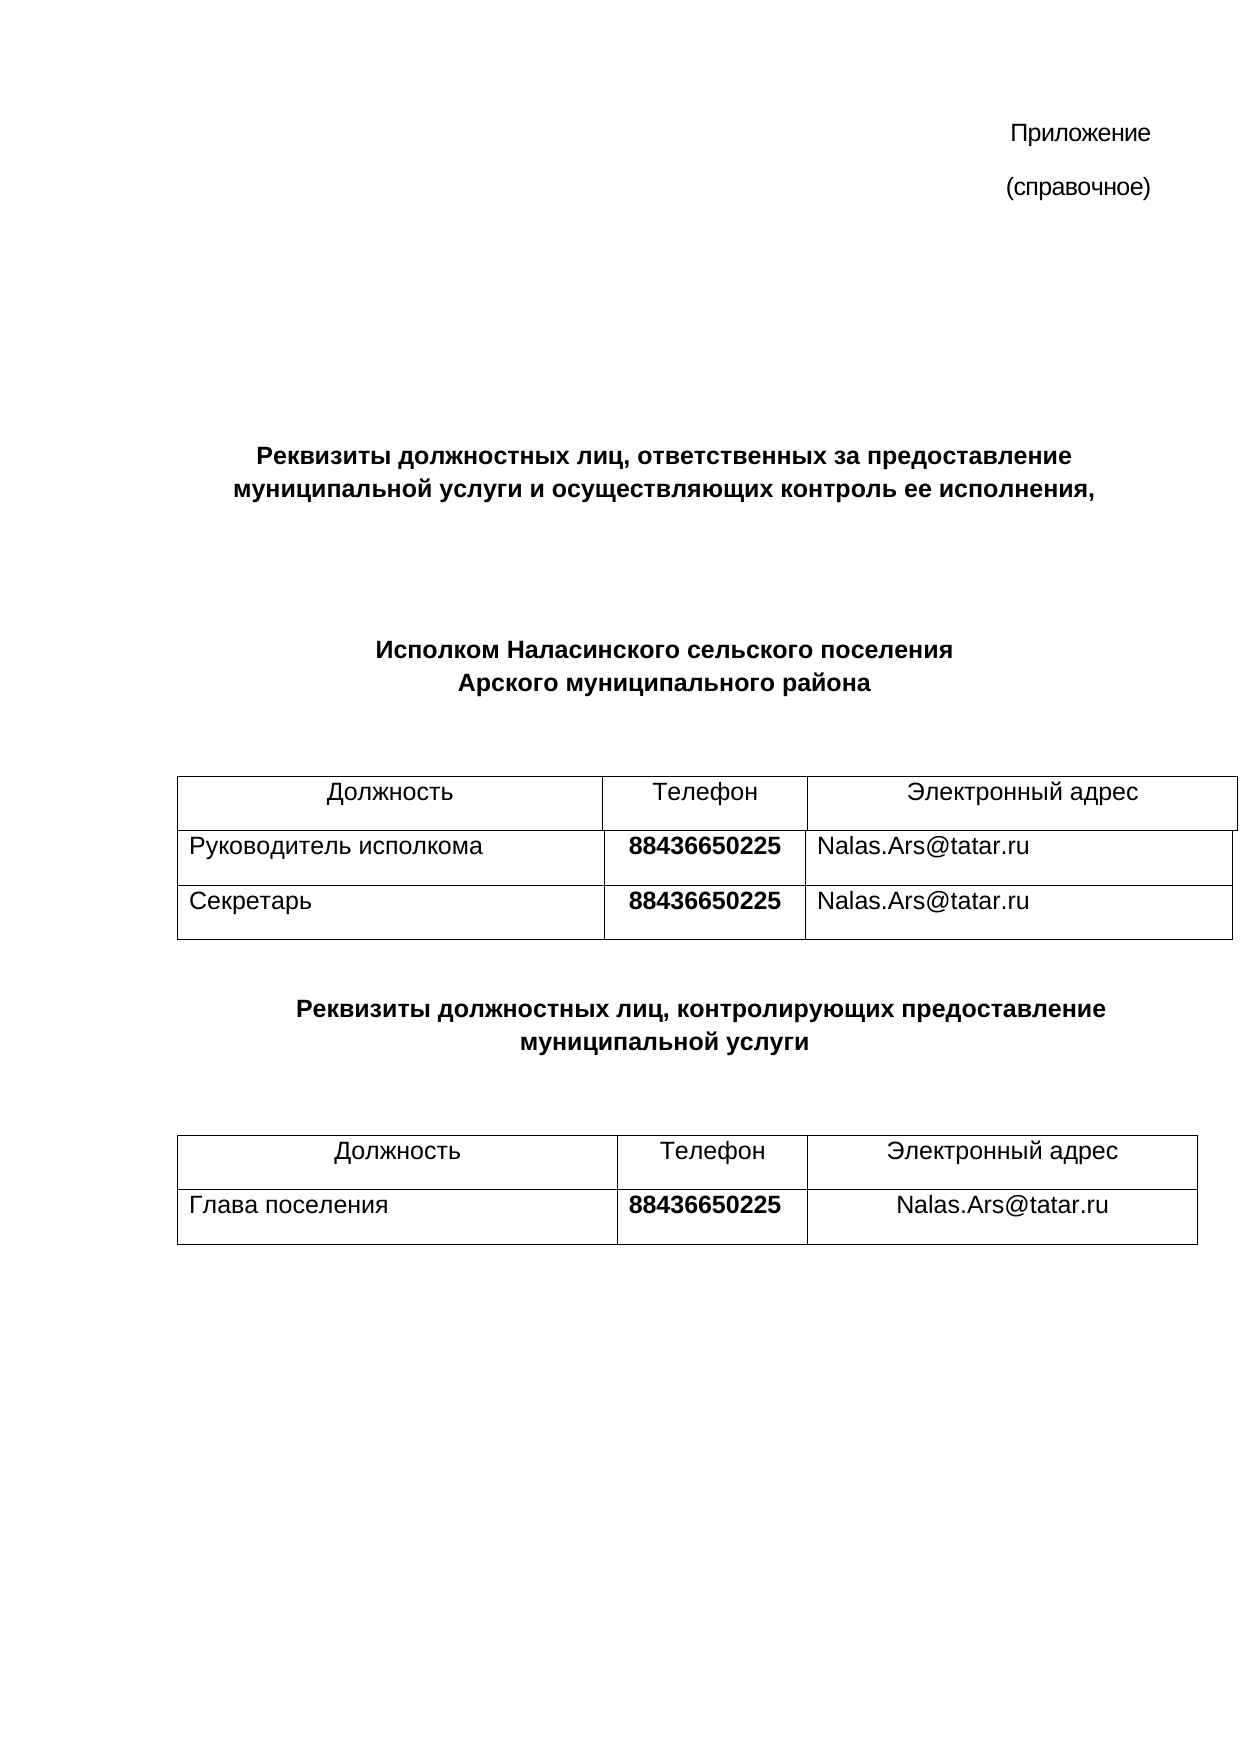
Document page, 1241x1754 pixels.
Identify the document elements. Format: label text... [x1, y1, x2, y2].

table_cell Nalas.Ars@tatar.ru [806, 886, 1232, 939]
table_cell Глава поселения [178, 1190, 617, 1244]
table_cell Nalas.Ars@tatar.ru [806, 831, 1232, 885]
table_header Телефон [618, 1136, 807, 1189]
table_cell Nalas.Ars@tatar.ru [808, 1190, 1197, 1244]
table_header Электронный адрес [808, 1136, 1197, 1189]
text (справочное) [709, 172, 1152, 201]
text Исполком Наласинского сельского поселения Арского муниципального района [177, 635, 1152, 697]
text Приложение [709, 118, 1152, 147]
table_cell 88436650225 [618, 1190, 807, 1244]
table_header Телефон [603, 777, 807, 830]
table_header Электронный адрес [808, 777, 1237, 830]
table_cell Руководитель исполкома [178, 831, 604, 885]
table_cell 88436650225 [605, 886, 805, 939]
table_header Должность [178, 777, 602, 830]
text Реквизиты должностных лиц, ответственных за предоставление муниципальной услуги и осуществляющих контроль ее исполнения, [177, 441, 1152, 503]
table_header Должность [178, 1136, 617, 1189]
text Реквизиты должностных лиц, контролирующих предоставление муниципальной услуги [177, 994, 1152, 1056]
table_cell 88436650225 [605, 831, 805, 885]
table_cell Секретарь [178, 886, 604, 939]
